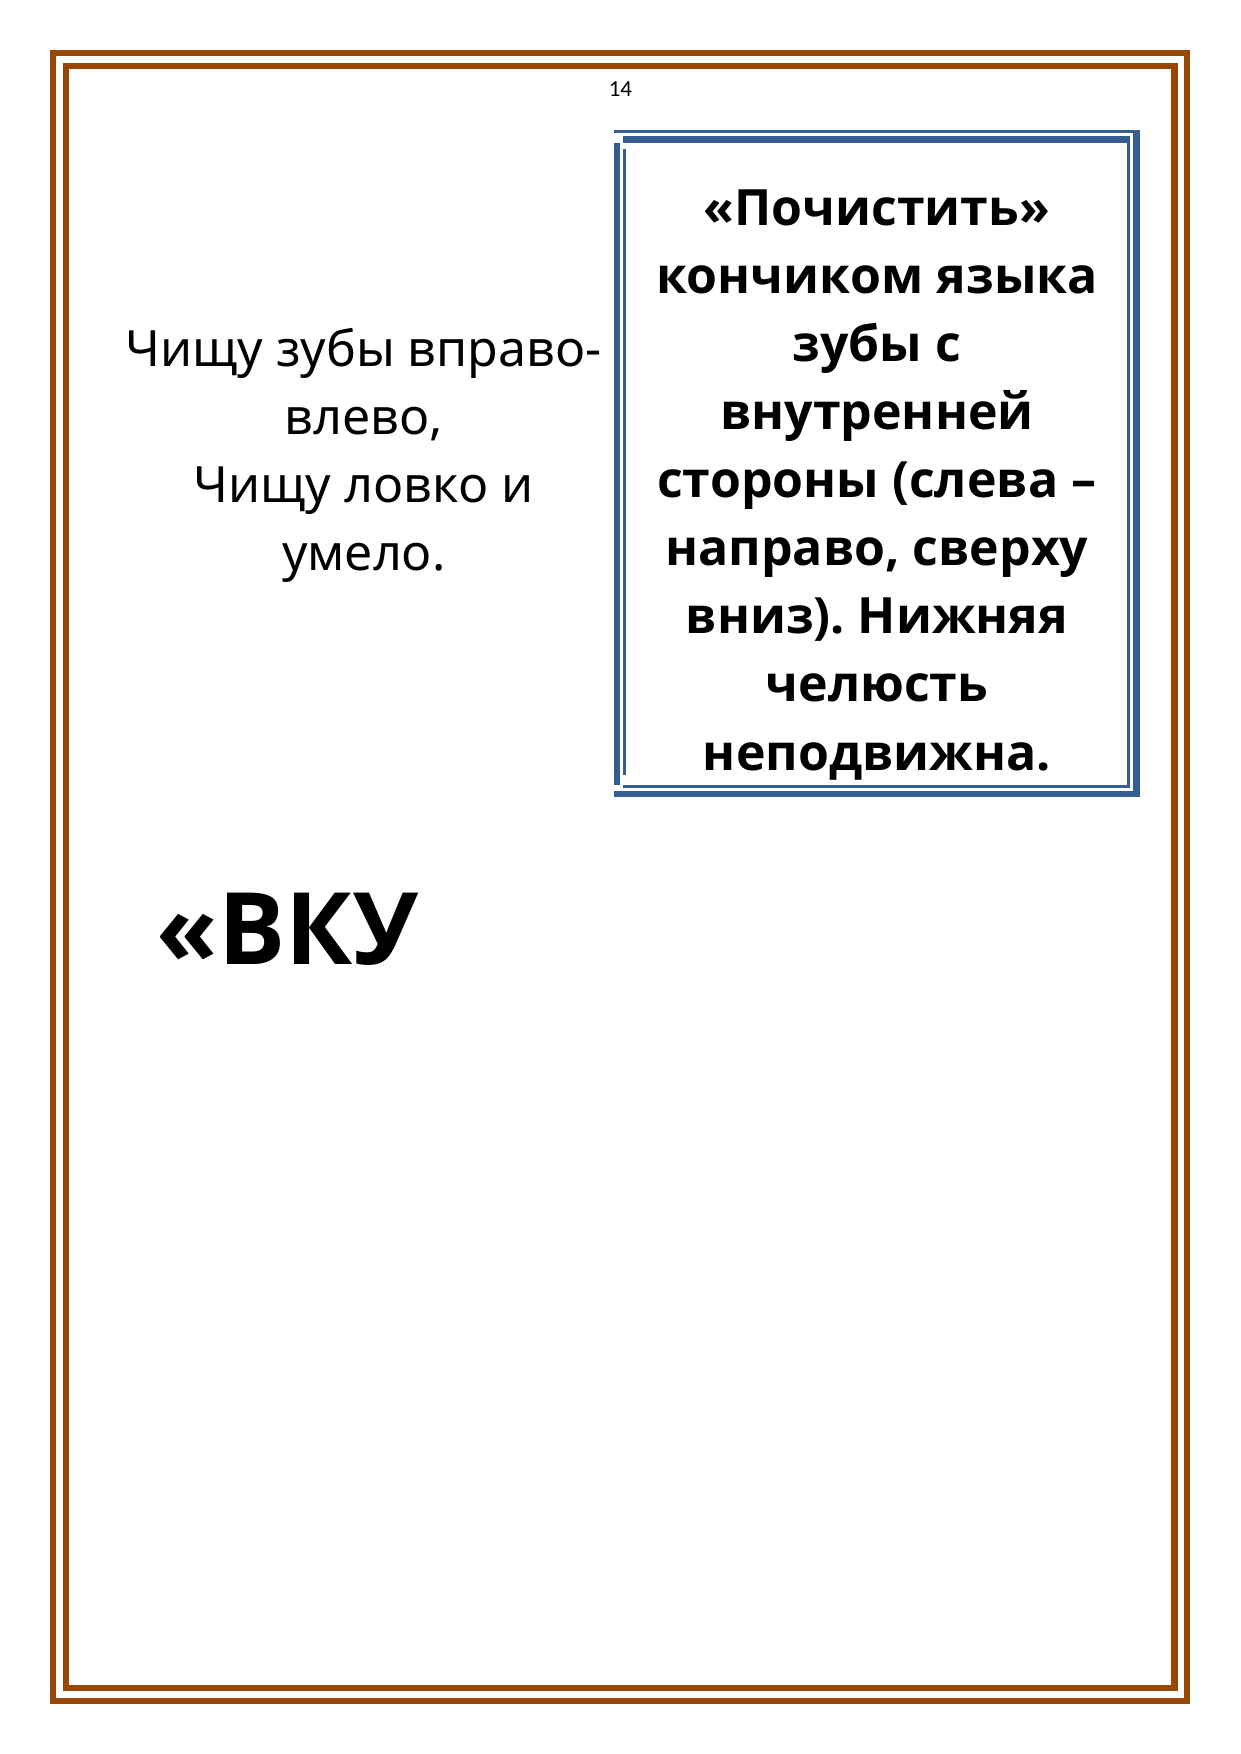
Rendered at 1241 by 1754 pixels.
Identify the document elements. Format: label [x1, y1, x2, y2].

table_header [620, 133, 1133, 785]
table_header [107, 130, 620, 785]
